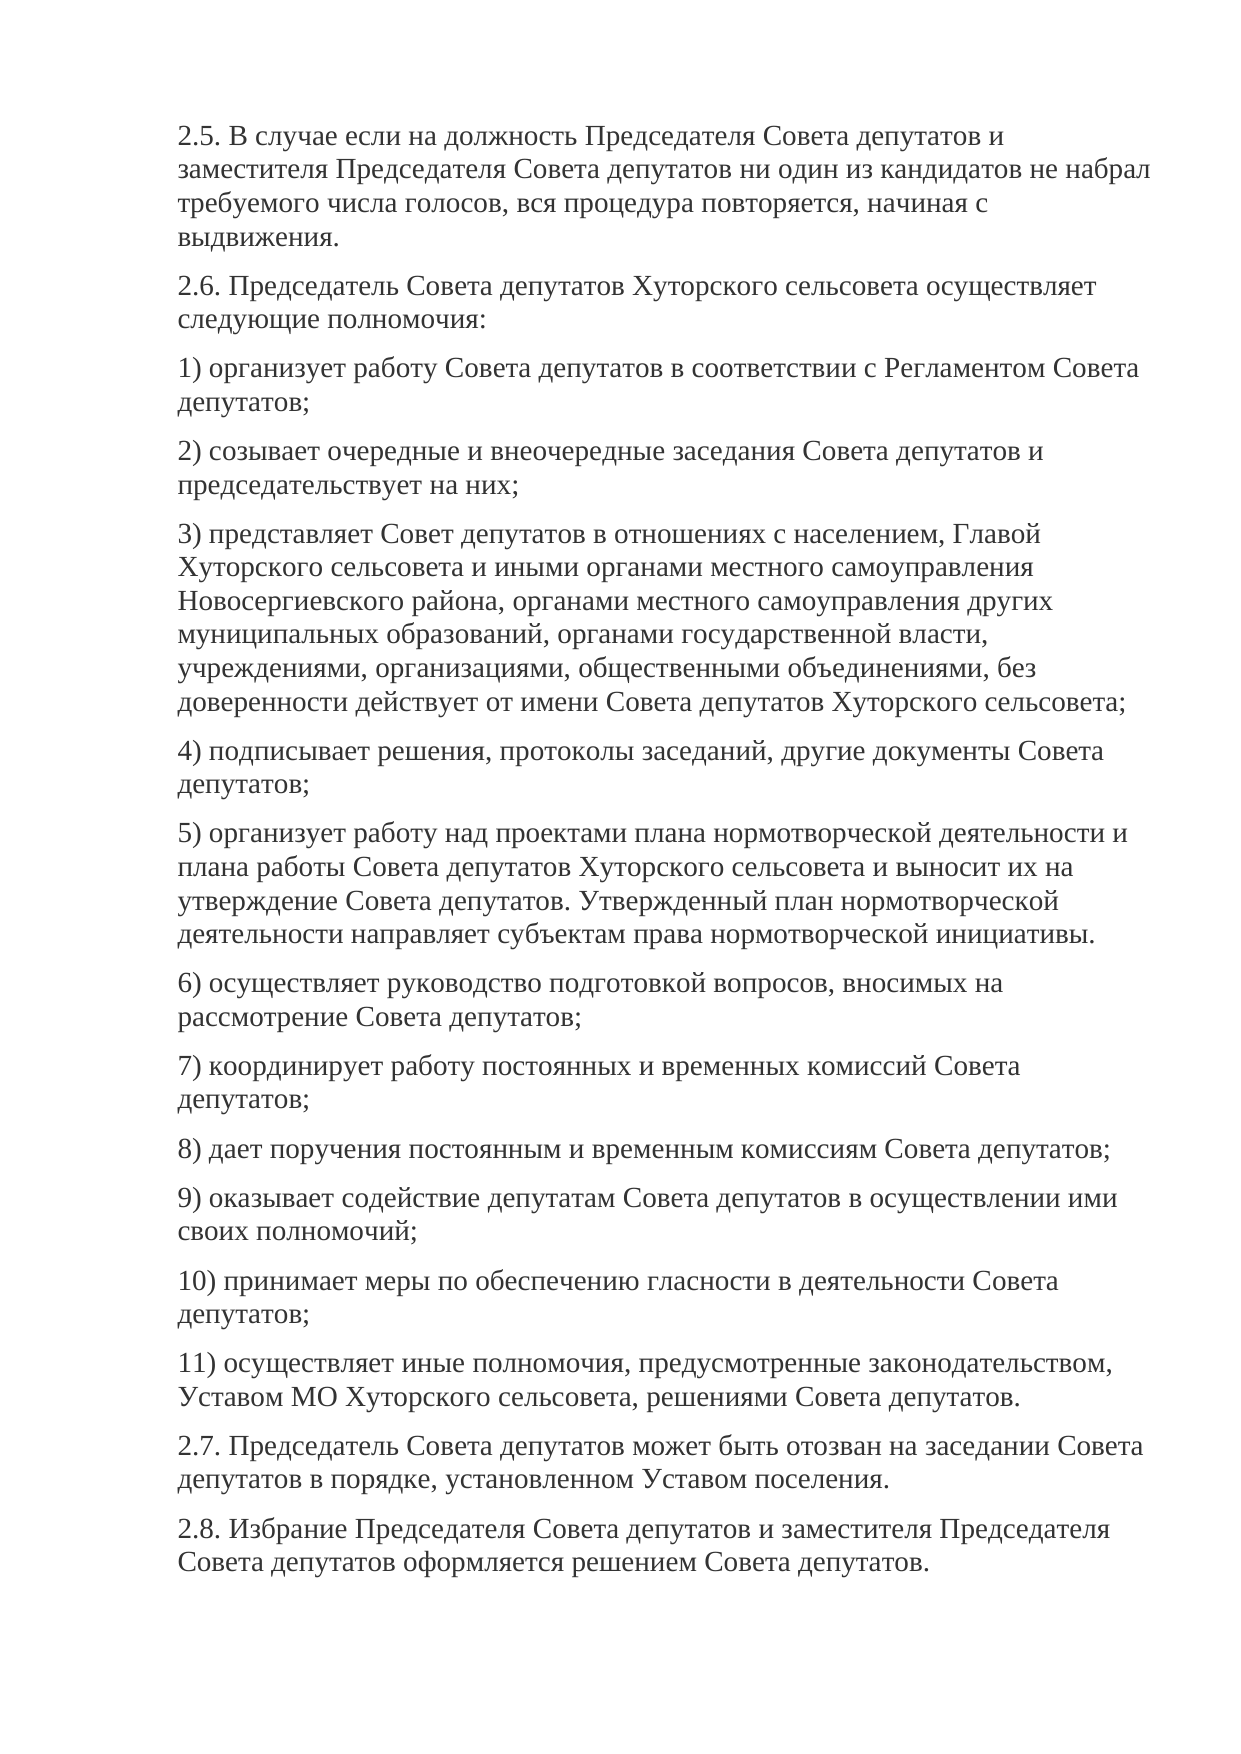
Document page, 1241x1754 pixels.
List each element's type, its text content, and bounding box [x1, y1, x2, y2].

text 2) созывает очередные и внеочередные заседания Совета депутатов и председательствует на них; [177, 433, 1152, 500]
text 11) осуществляет иные полномочия, предусмотренные законодательством, Уставом МО Хуторского сельсовета, решениями Совета депутатов. [177, 1345, 1152, 1412]
text 5) организует работу над проектами плана нормотворческой деятельности и плана работы Совета депутатов Хуторского сельсовета и выносит их на утверждение Совета депутатов. Утвержденный план нормотворческой деятельности направляет субъектам права нормотворческой инициативы. [177, 816, 1152, 950]
text 4) подписывает решения, протоколы заседаний, другие документы Совета депутатов; [177, 733, 1152, 800]
text 6) осуществляет руководство подготовкой вопросов, вносимых на рассмотрение Совета депутатов; [177, 965, 1152, 1032]
text 10) принимает меры по обеспечению гласности в деятельности Совета депутатов; [177, 1263, 1152, 1330]
text 3) представляет Совет депутатов в отношениях с населением, Главой Хуторского сельсовета и иными органами местного самоуправления Новосергиевского района, органами местного самоуправления других муниципальных образований, органами государственной власти, учреждениями, организациями, общественными объединениями, без доверенности действует от имени Совета депутатов Хуторского сельсовета; [177, 516, 1152, 717]
text 1) организует работу Совета депутатов в соответствии с Регламентом Совета депутатов; [177, 351, 1152, 418]
text 7) координирует работу постоянных и временных комиссий Совета депутатов; [177, 1048, 1152, 1115]
text 2.5. В случае если на должность Председателя Совета депутатов и заместителя Председателя Совета депутатов ни один из кандидатов не набрал требуемого числа голосов, вся процедура повторяется, начиная с выдвижения. [177, 118, 1152, 252]
text 9) оказывает содействие депутатам Совета депутатов в осуществлении ими своих полномочий; [177, 1180, 1152, 1247]
text 2.8. Избрание Председателя Совета депутатов и заместителя Председателя Совета депутатов оформляется решением Совета депутатов. [177, 1511, 1152, 1578]
text 8) дает поручения постоянным и временным комиссиям Совета депутатов; [177, 1131, 1152, 1164]
text 2.6. Председатель Совета депутатов Хуторского сельсовета осуществляет следующие полномочия: [177, 268, 1152, 335]
text 2.7. Председатель Совета депутатов может быть отозван на заседании Совета депутатов в порядке, установленном Уставом поселения. [177, 1428, 1152, 1495]
